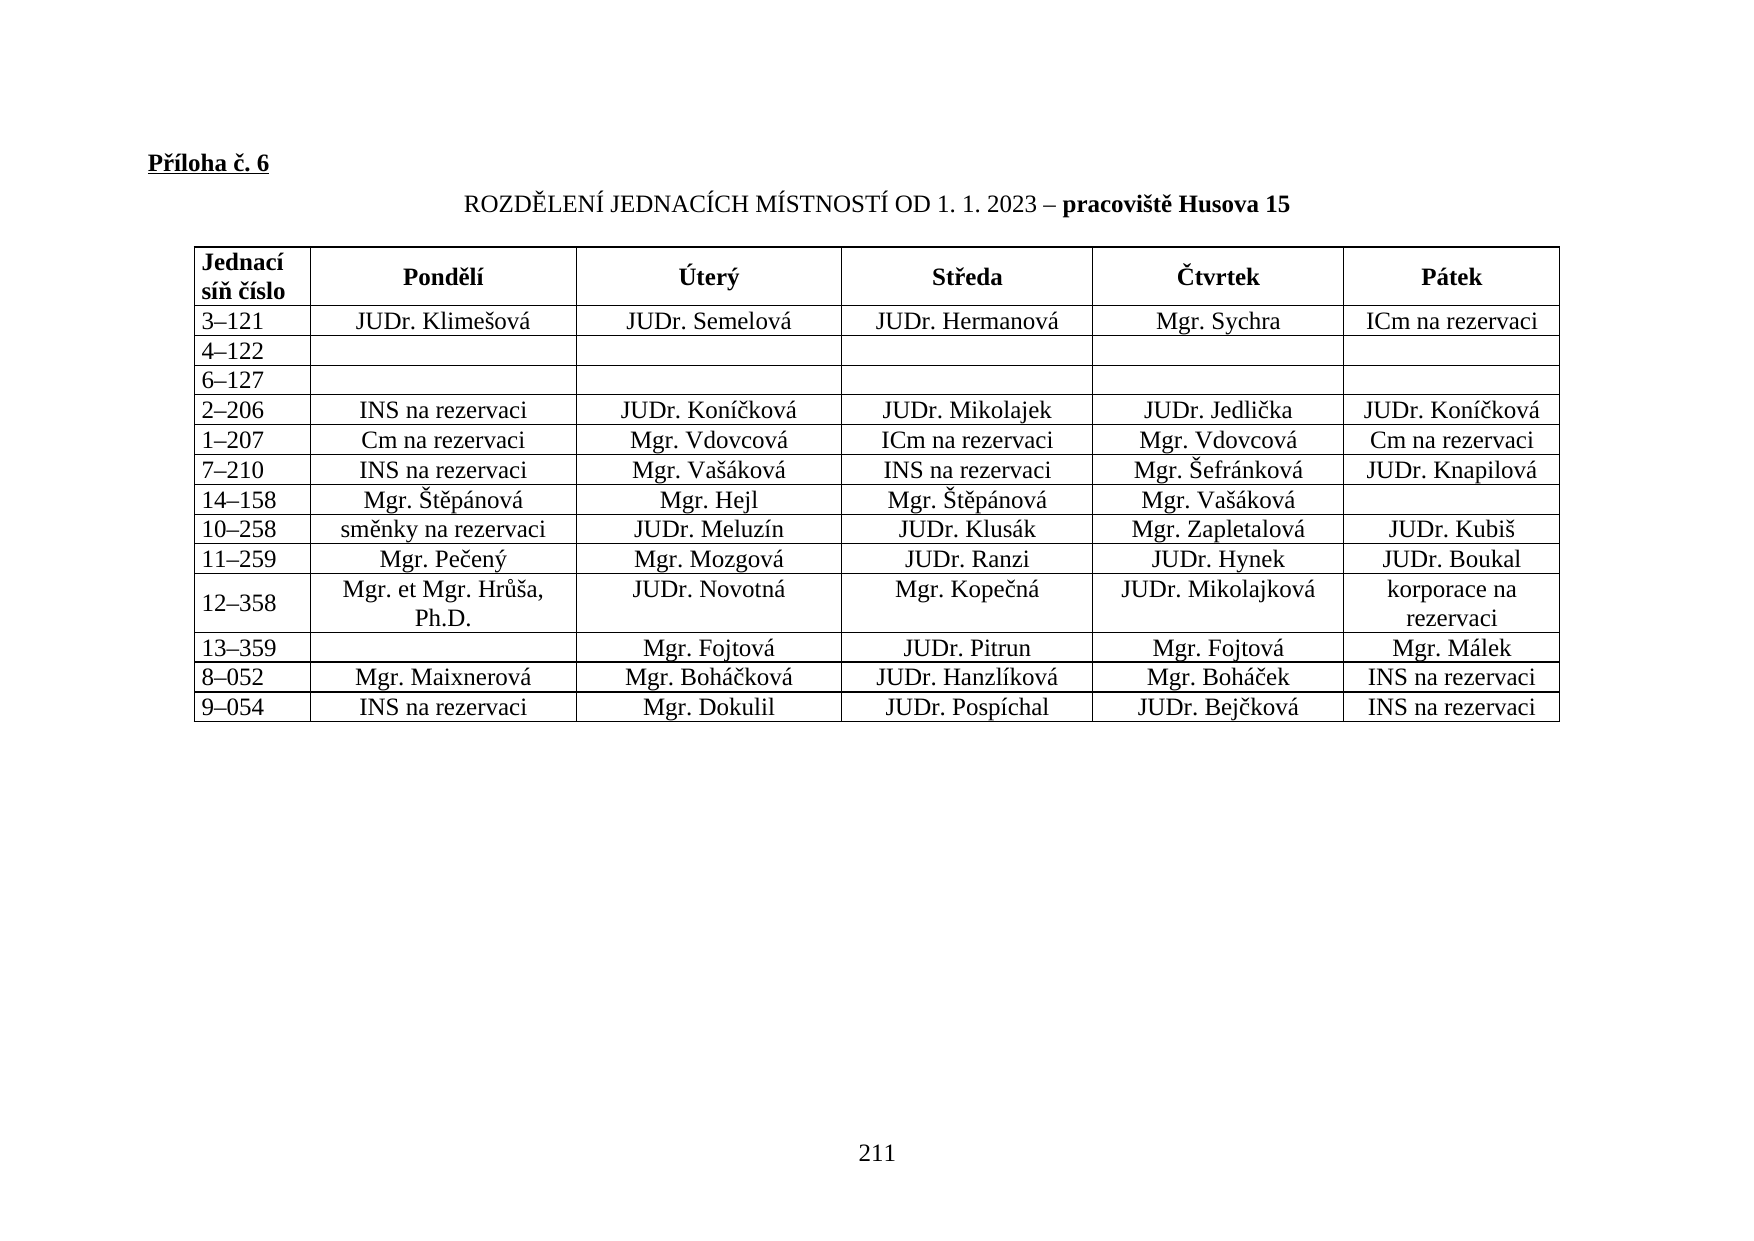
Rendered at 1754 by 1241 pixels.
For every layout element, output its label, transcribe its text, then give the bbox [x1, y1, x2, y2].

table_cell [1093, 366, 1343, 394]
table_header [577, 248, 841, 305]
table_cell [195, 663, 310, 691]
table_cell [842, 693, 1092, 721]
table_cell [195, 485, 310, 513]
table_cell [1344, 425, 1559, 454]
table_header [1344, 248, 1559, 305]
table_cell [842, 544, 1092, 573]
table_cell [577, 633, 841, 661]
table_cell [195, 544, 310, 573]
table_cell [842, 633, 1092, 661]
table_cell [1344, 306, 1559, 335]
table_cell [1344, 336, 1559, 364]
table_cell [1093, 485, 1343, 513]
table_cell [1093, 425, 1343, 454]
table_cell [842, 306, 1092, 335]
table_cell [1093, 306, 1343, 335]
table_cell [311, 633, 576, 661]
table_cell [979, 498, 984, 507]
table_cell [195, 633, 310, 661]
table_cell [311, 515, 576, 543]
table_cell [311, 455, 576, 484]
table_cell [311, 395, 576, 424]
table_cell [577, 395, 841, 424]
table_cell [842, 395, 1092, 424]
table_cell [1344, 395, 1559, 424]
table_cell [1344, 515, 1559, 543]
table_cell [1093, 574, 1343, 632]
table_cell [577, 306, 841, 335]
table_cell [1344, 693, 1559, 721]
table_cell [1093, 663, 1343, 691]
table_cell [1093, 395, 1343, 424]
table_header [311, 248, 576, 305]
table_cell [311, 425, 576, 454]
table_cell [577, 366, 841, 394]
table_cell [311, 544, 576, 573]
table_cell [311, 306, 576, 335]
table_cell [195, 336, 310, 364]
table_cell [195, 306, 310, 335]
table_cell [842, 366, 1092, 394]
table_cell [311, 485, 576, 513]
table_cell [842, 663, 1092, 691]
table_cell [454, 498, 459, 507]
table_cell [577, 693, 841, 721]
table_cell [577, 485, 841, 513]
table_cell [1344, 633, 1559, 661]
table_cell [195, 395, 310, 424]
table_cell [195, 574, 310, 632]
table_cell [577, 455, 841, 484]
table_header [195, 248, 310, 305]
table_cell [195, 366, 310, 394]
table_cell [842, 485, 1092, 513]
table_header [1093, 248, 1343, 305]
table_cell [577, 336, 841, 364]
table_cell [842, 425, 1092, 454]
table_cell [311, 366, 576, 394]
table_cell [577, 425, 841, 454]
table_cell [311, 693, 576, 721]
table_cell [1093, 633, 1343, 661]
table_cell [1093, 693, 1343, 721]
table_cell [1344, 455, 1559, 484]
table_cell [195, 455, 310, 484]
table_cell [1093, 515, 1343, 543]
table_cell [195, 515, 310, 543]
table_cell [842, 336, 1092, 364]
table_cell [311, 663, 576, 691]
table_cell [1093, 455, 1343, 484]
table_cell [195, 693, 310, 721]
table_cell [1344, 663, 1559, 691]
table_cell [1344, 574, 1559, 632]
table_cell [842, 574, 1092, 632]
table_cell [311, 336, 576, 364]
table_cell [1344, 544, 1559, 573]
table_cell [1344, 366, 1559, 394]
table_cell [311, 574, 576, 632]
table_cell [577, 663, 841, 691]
text ROZDĚLENÍ JEDNACÍCH MÍSTNOSTÍ OD 1. 1. 2023 – pracoviště Husova 15 [148, 189, 1606, 218]
text Příloha č. 6 [148, 148, 1606, 176]
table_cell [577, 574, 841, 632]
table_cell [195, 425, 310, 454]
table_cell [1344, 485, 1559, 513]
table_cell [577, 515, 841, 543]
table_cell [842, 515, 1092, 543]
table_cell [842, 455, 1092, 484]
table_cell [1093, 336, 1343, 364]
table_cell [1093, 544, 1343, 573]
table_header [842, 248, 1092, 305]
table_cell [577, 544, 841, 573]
